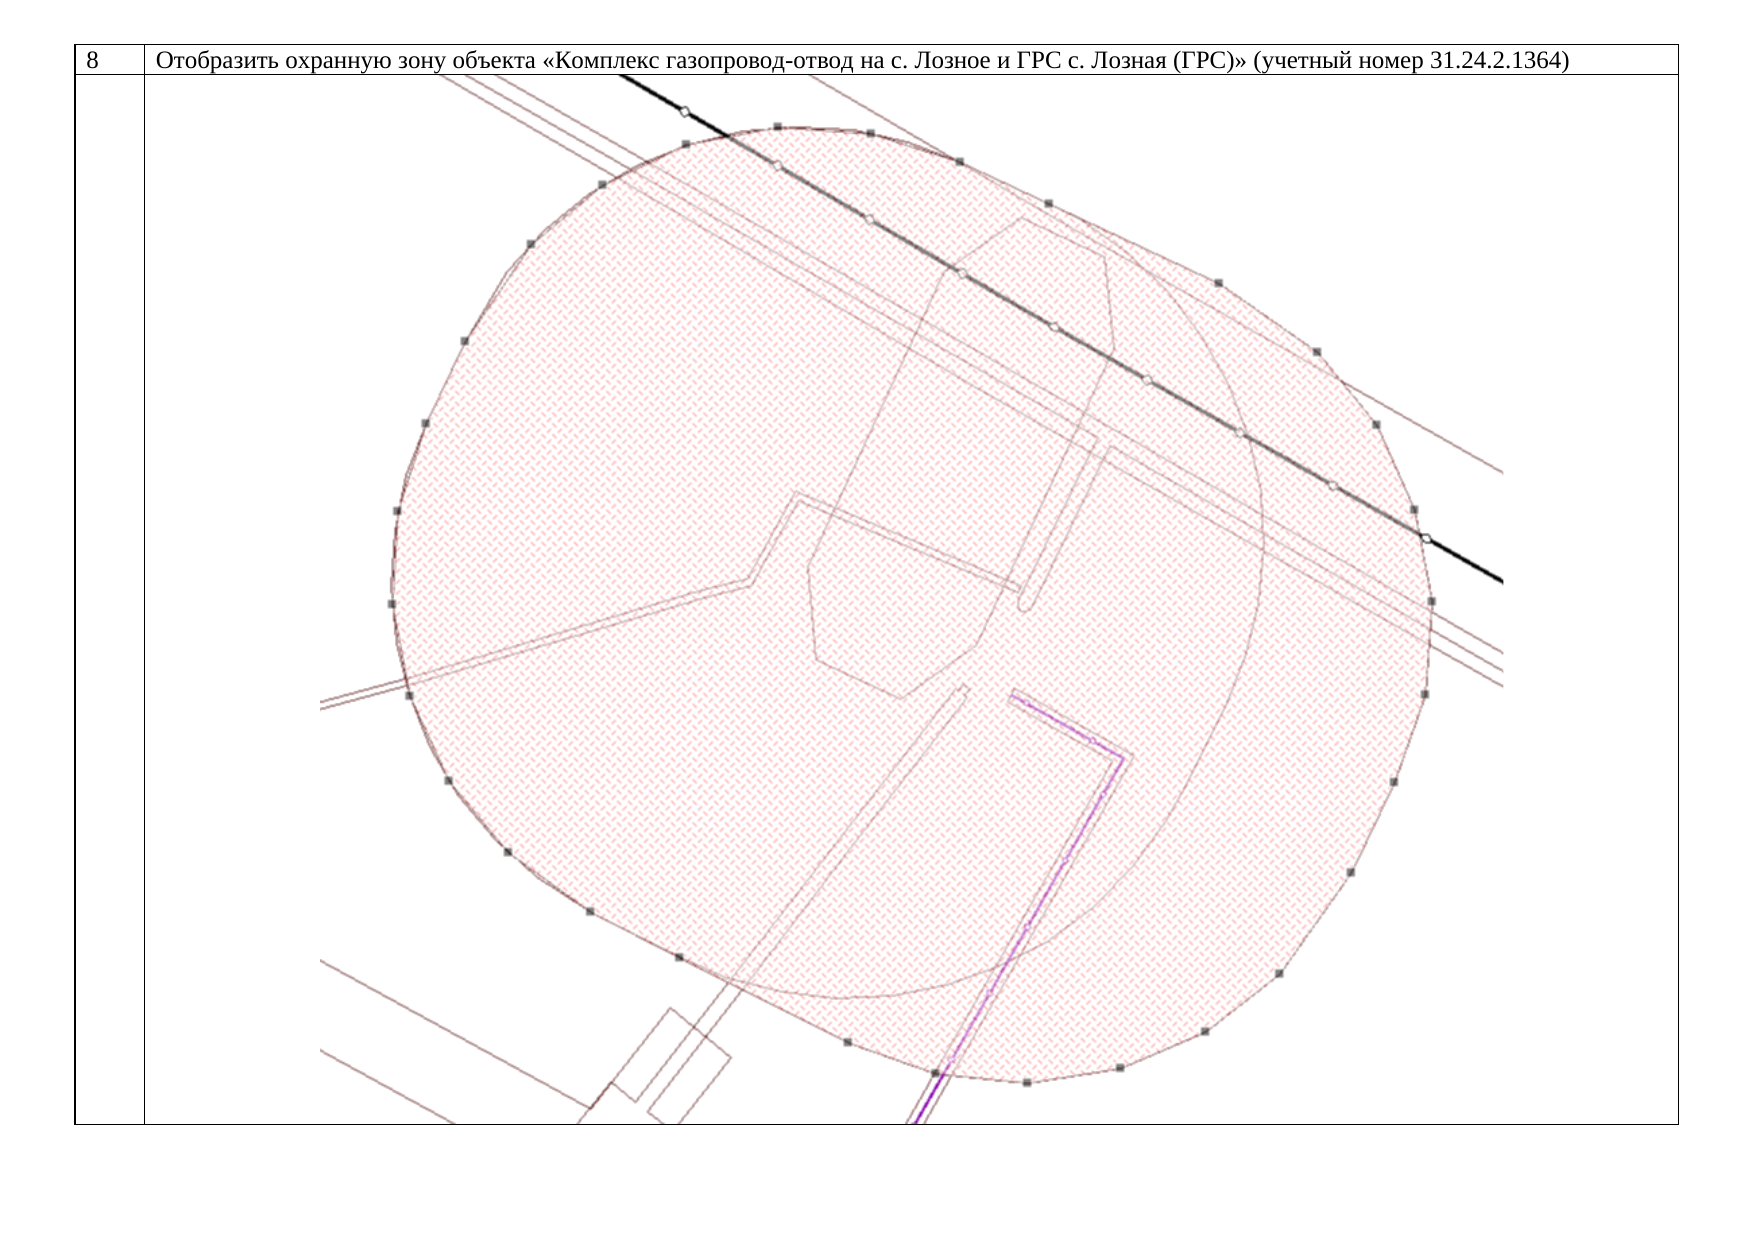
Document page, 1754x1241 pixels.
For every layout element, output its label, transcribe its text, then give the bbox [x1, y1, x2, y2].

table_cell [1668, 75, 1678, 1124]
table_cell 8 [76, 45, 144, 74]
picture [320, 75, 1504, 1124]
table_cell [76, 75, 144, 1124]
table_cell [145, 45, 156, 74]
table_cell [145, 75, 156, 1124]
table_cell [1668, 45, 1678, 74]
